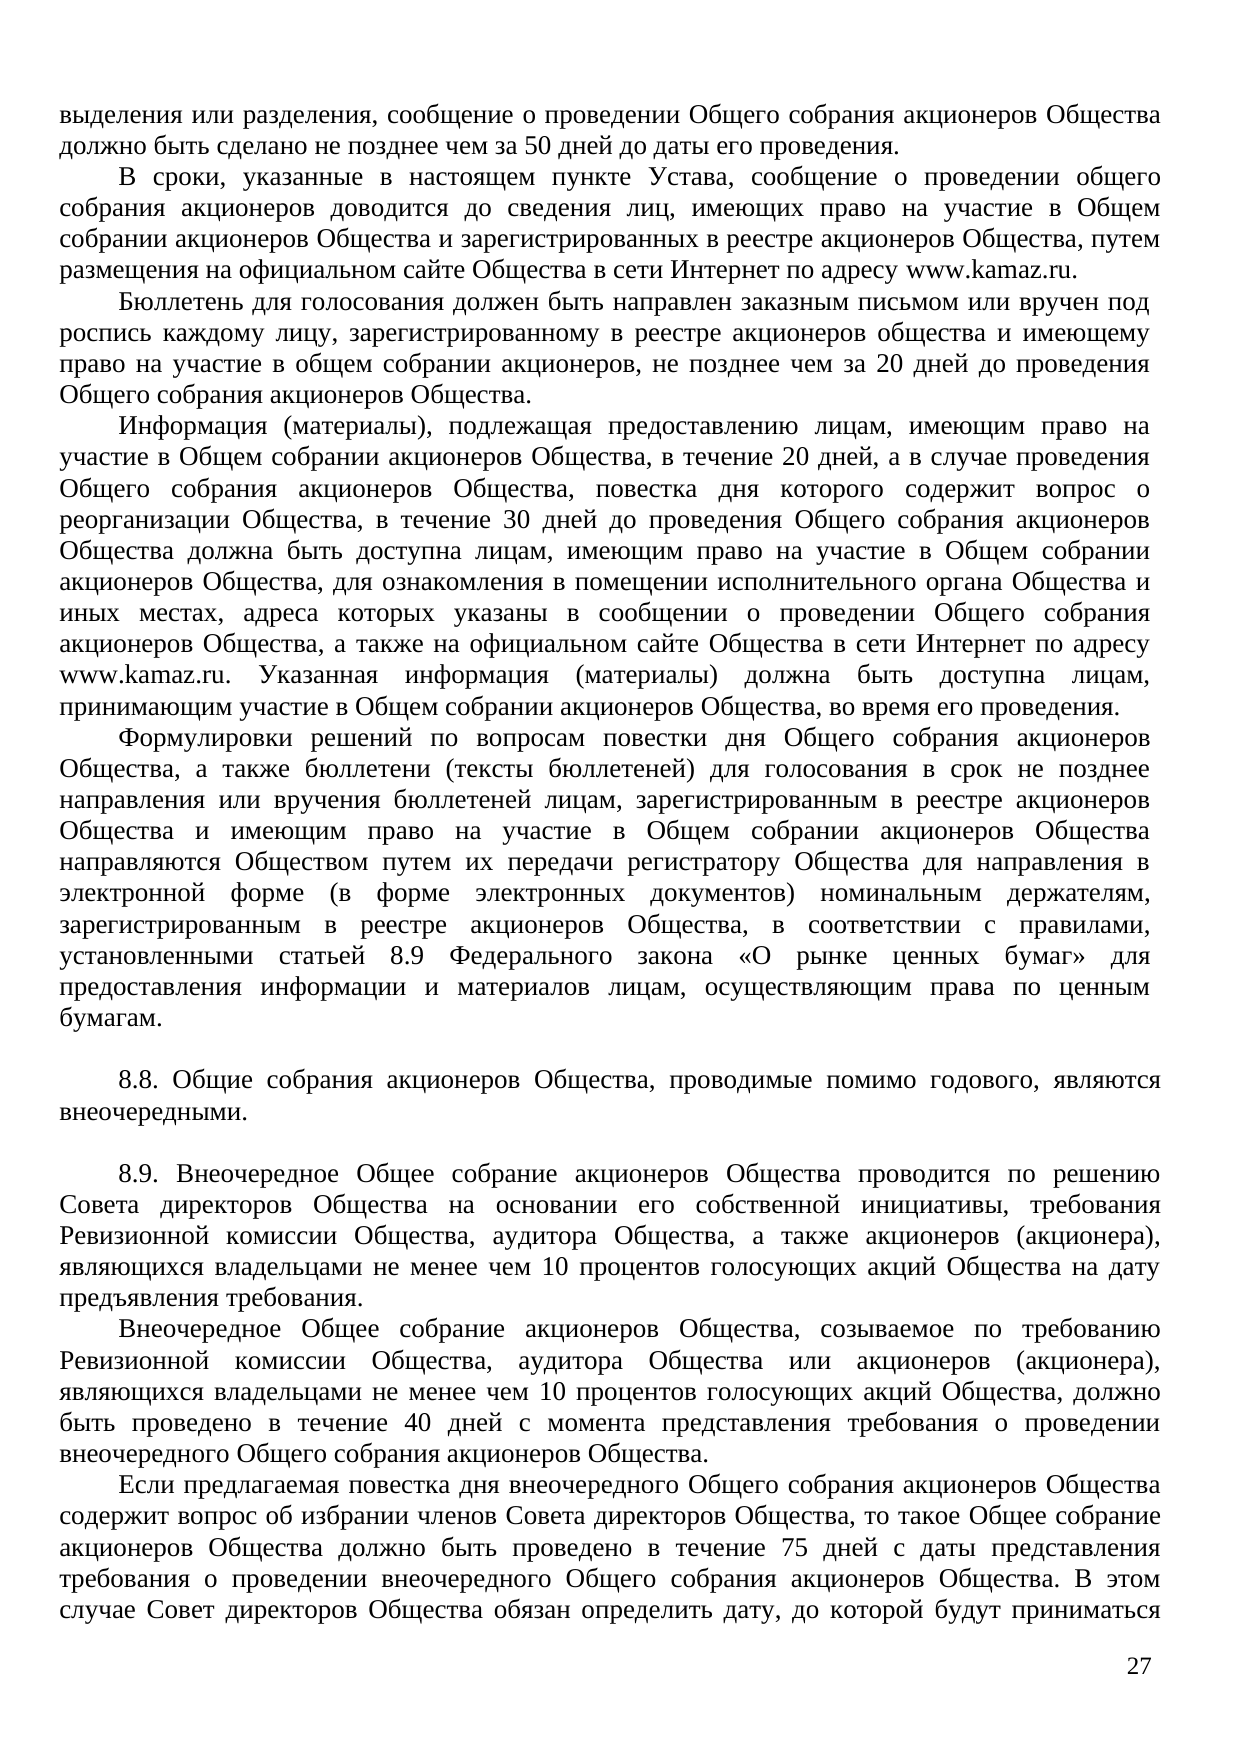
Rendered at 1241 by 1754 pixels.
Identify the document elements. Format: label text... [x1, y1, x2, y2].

text Информация (материалы), подлежащая предоставлению лицам, имеющим право на участие в Общем собрании акционеров Общества, в течение 20 дней, а в случае проведения Общего собрания акционеров Общества, повестка дня которого содержит вопрос о реорганизации Общества, в течение 30 дней до проведения Общего собрания акционеров Общества должна быть доступна лицам, имеющим право на участие в Общем собрании акционеров Общества, для ознакомления в помещении исполнительного органа Общества и иных местах, адреса которых указаны в сообщении о проведении Общего собрания акционеров Общества, а также на официальном сайте Общества в сети Интернет по адресу www.kamaz.ru. Указанная информация (материалы) должна быть доступна лицам, принимающим участие в Общем собрании акционеров Общества, во время его проведения. [59, 409, 1152, 721]
text В сроки, указанные в настоящем пункте Устава, сообщение о проведении общего собрания акционеров доводится до сведения лиц, имеющих право на участие в Общем собрании акционеров Общества и зарегистрированных в реестре акционеров Общества, путем размещения на официальном сайте Общества в сети Интернет по адресу www.kamaz.ru. [59, 160, 1162, 285]
text 8.9. Внеочередное Общее собрание акционеров Общества проводится по решению Совета директоров Общества на основании его собственной инициативы, требования Ревизионной комиссии Общества, аудитора Общества, а также акционеров (акционера), являющихся владельцами не менее чем 10 процентов голосующих акций Общества на дату предъявления требования. [59, 1157, 1162, 1313]
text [59, 98, 1162, 160]
text Формулировки решений по вопросам повестки дня Общего собрания акционеров Общества, а также бюллетени (тексты бюллетеней) для голосования в срок не позднее направления или вручения бюллетеней лицам, зарегистрированным в реестре акционеров Общества и имеющим право на участие в Общем собрании акционеров Общества направляются Обществом путем их передачи регистратору Общества для направления в электронной форме (в форме электронных документов) номинальным держателям, зарегистрированным в реестре акционеров Общества, в соответствии с правилами, установленными статьей 8.9 Федерального закона «О рынке ценных бумаг» для предоставления информации и материалов лицам, осуществляющим права по ценным бумагам. [59, 721, 1152, 1032]
text Внеочередное Общее собрание акционеров Общества, созываемое по требованию Ревизионной комиссии Общества, аудитора Общества или акционеров (акционера), являющихся владельцами не менее чем 10 процентов голосующих акций Общества, должно быть проведено в течение 40 дней с момента представления требования о проведении внеочередного Общего собрания акционеров Общества. [59, 1313, 1162, 1468]
text 8.8. Общие собрания акционеров Общества, проводимые помимо годового, являются внеочередными. [59, 1063, 1162, 1126]
text Бюллетень для голосования должен быть направлен заказным письмом или вручен под роспись каждому лицу, зарегистрированному в реестре акционеров общества и имеющему право на участие в общем собрании акционеров, не позднее чем за 20 дней до проведения Общего собрания акционеров Общества. [59, 285, 1152, 409]
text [59, 1468, 1162, 1624]
